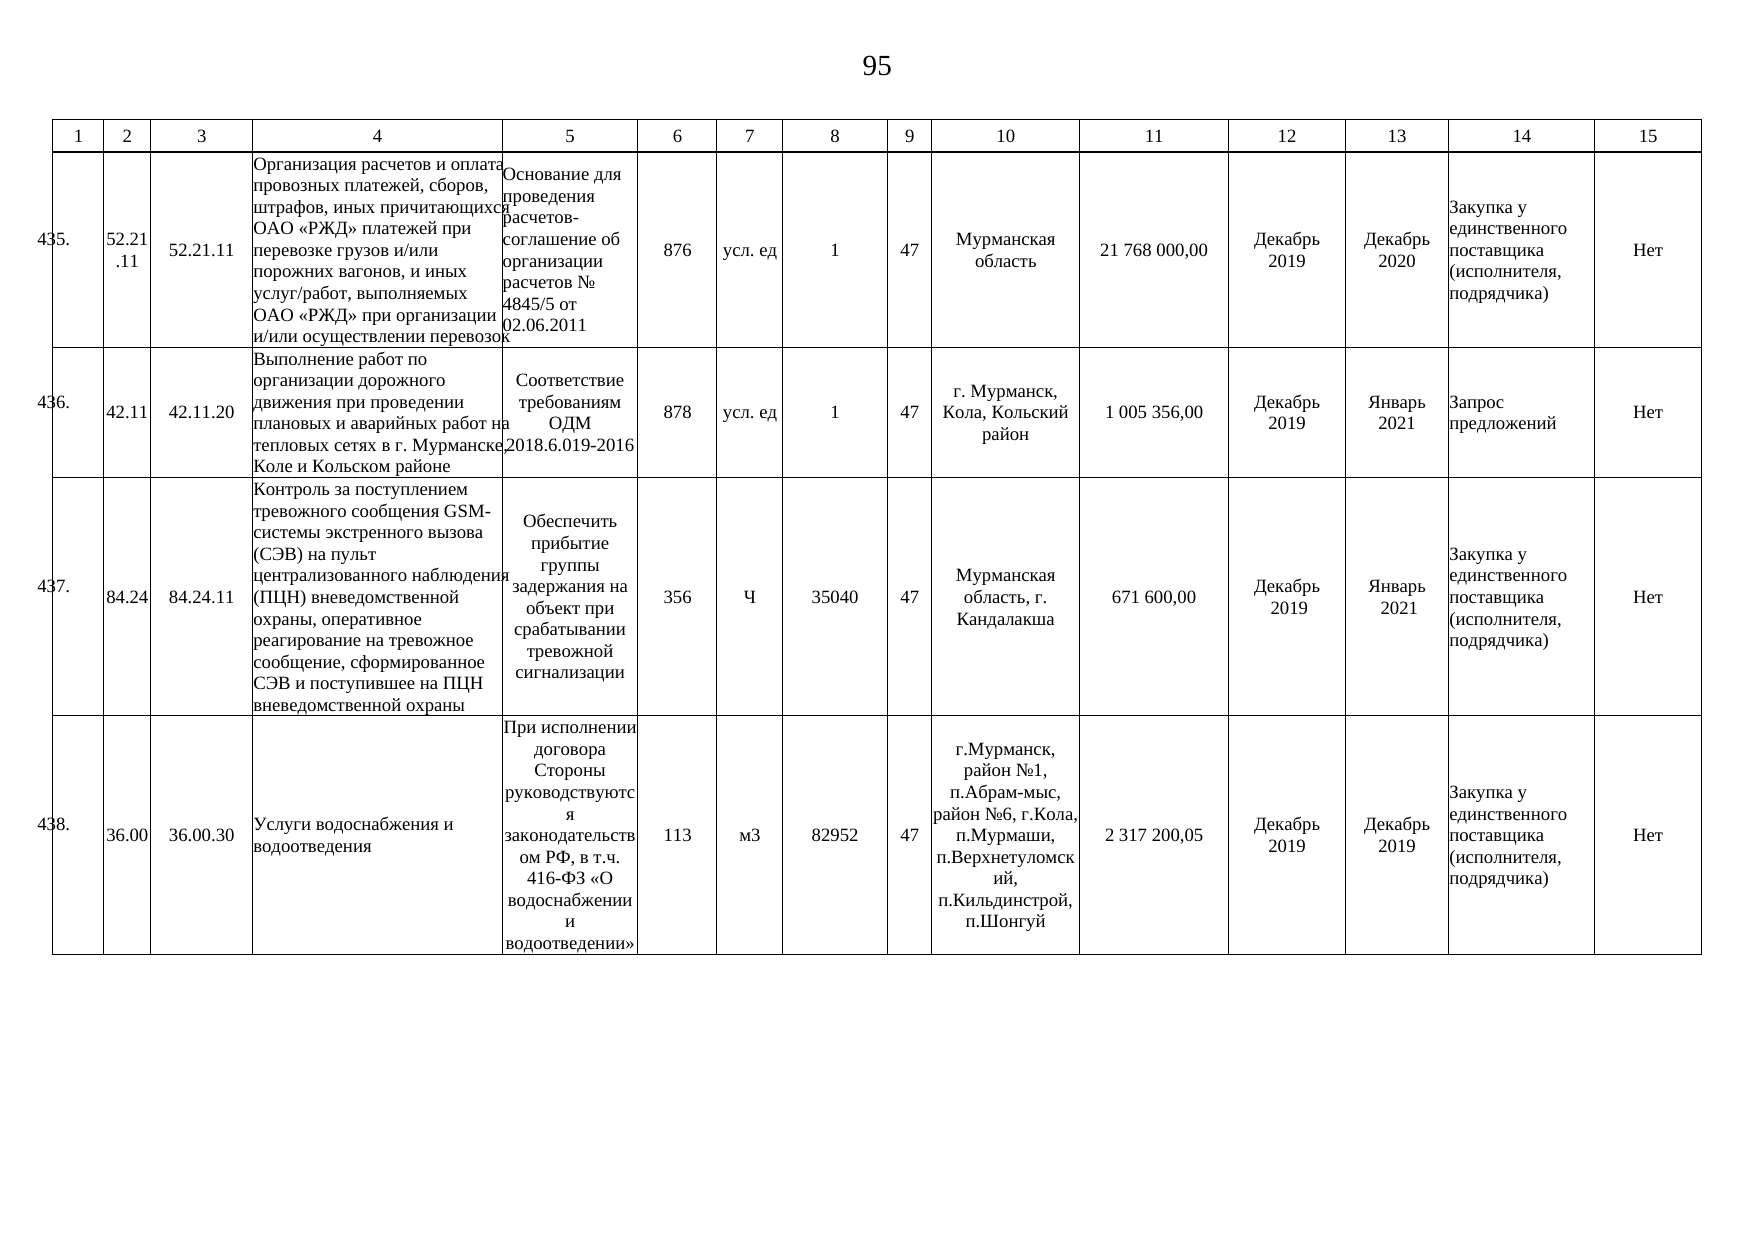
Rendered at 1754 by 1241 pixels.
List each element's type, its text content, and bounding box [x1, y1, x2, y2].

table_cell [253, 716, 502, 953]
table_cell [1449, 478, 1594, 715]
table_header 4 [253, 120, 502, 151]
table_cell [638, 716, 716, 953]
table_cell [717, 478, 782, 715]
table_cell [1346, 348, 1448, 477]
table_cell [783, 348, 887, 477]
table_header 8 [783, 120, 887, 151]
table_header 2 [104, 120, 150, 151]
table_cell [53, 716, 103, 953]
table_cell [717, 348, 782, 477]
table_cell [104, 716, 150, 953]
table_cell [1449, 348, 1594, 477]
table_header 3 [151, 120, 252, 151]
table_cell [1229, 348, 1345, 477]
table_header 14 [1449, 120, 1594, 151]
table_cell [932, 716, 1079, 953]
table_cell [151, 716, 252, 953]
table_header 11 [1080, 120, 1228, 151]
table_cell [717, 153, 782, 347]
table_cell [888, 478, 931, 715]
table_header 12 [1229, 120, 1345, 151]
table_header 5 [503, 120, 637, 151]
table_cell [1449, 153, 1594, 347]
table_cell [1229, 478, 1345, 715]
table_header 10 [932, 120, 1079, 151]
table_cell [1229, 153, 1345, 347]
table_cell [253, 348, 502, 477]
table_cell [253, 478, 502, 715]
table_header 13 [1346, 120, 1448, 151]
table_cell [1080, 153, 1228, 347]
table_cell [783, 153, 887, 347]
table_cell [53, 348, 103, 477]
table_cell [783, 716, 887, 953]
table_header 1 [53, 120, 103, 151]
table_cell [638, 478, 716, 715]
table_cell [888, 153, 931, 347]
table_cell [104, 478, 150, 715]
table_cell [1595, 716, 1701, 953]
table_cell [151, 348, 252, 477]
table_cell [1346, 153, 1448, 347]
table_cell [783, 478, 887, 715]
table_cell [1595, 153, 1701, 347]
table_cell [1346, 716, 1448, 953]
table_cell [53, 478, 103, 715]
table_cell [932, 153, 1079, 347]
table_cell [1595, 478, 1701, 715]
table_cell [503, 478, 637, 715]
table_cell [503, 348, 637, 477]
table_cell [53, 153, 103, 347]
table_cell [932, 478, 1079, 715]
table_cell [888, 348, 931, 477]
table_header 6 [638, 120, 716, 151]
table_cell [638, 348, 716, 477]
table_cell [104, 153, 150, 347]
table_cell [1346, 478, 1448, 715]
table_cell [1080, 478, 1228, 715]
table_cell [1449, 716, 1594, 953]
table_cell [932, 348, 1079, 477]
table_header 7 [717, 120, 782, 151]
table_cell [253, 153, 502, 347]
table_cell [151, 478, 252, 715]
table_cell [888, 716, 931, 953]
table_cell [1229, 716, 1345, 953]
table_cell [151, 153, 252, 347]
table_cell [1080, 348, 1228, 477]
table_header 15 [1595, 120, 1701, 151]
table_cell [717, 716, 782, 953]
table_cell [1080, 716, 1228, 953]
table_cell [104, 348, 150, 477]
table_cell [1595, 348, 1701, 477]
table_header 9 [888, 120, 931, 151]
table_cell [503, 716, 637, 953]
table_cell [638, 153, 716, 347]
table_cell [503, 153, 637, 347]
